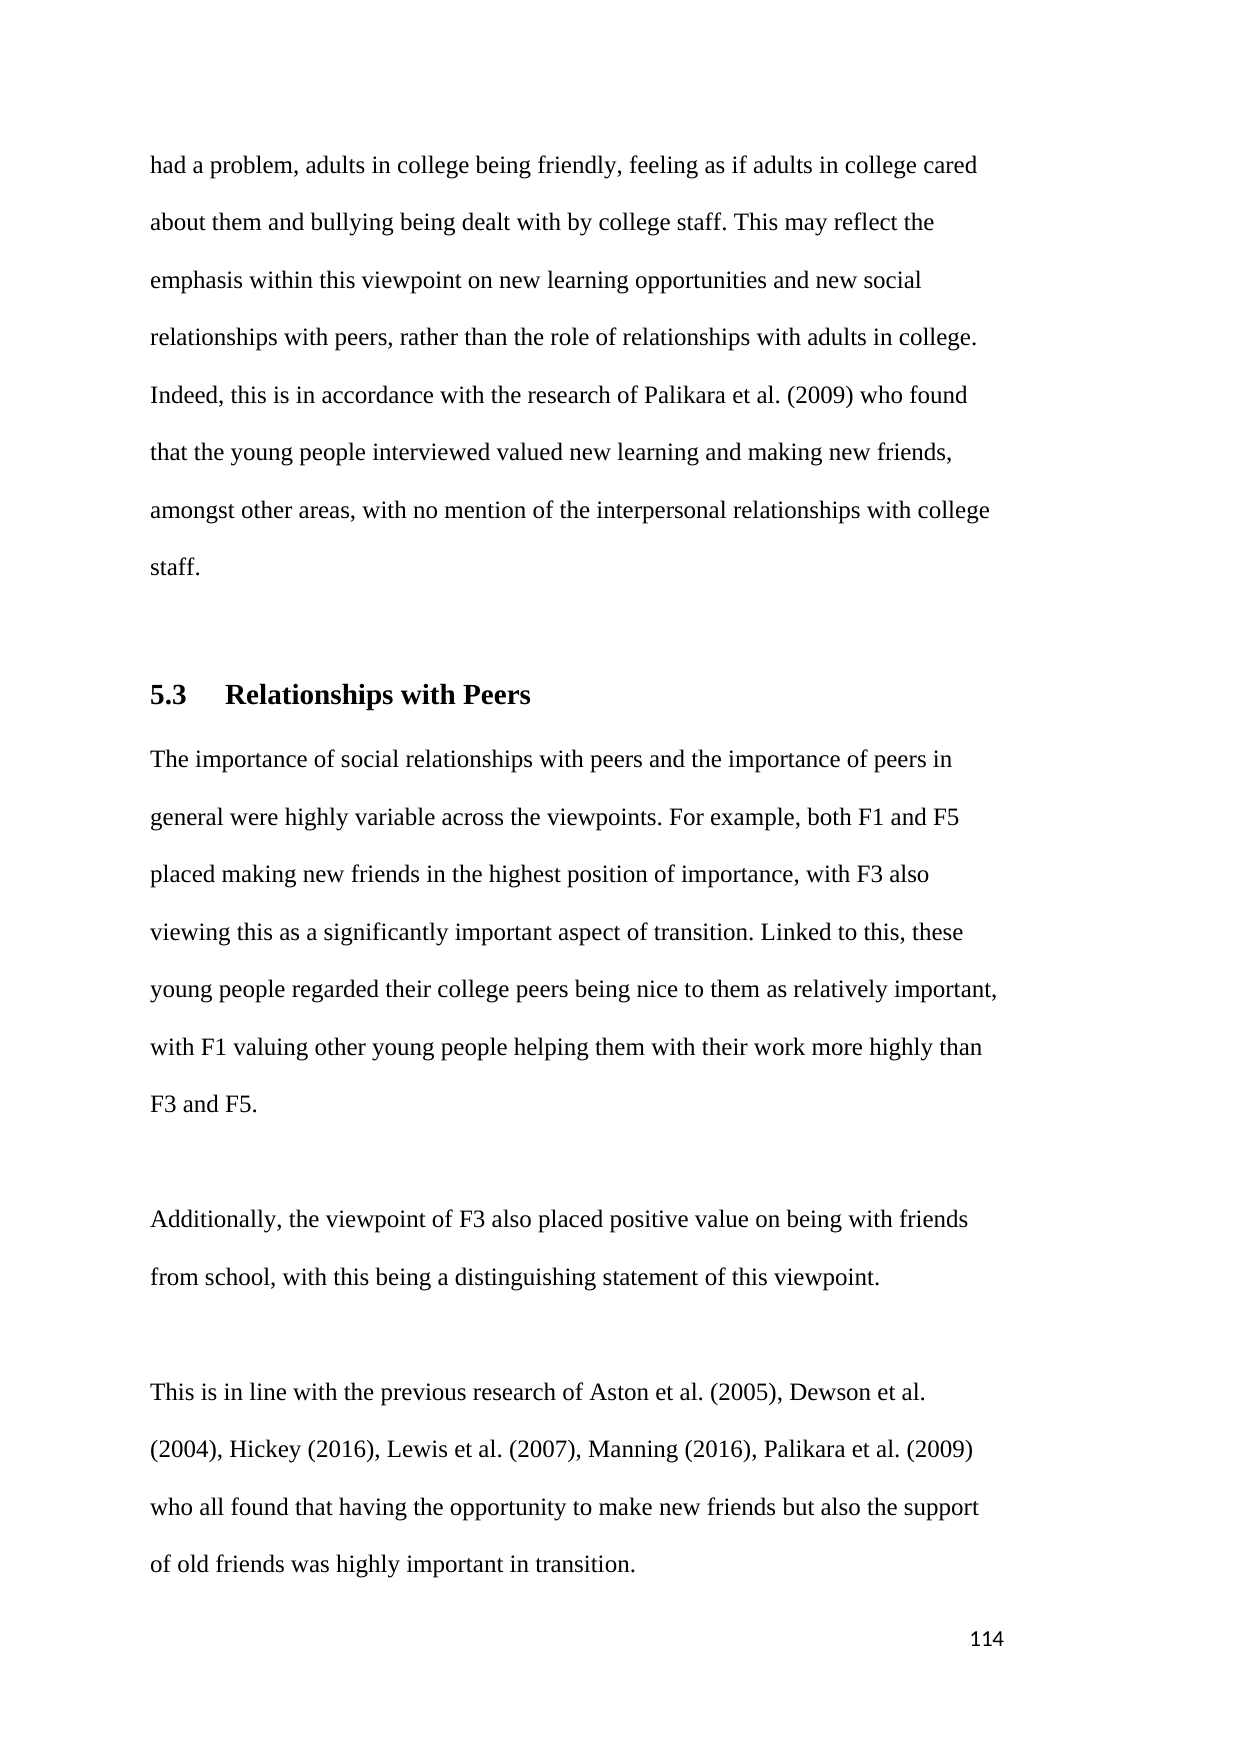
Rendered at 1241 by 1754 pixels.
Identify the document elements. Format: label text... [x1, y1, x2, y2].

text Additionally, the viewpoint of F3 also placed positive value on being with friends from school, with this being a distinguishing statement of this viewpoint. [150, 1204, 1004, 1290]
text This is in line with the previous research of Aston et al. (2005), Dewson et al. (2004), Hickey (2016), Lewis et al. (2007), Manning (2016), Palikara et al. (2009) who all found that having the opportunity to make new friends but also the support of old friends was highly important in transition. [150, 1377, 1004, 1578]
text The importance of social relationships with peers and the importance of peers in general were highly variable across the viewpoints. For example, both F1 and F5 placed making new friends in the highest position of importance, with F3 also viewing this as a significantly important aspect of transition. Linked to this, these young people regarded their college peers being nice to them as relatively important, with F1 valuing other young people helping them with their work more highly than F3 and F5. [150, 744, 1004, 1118]
text 5.3 Relationships with Peers [150, 677, 1004, 711]
